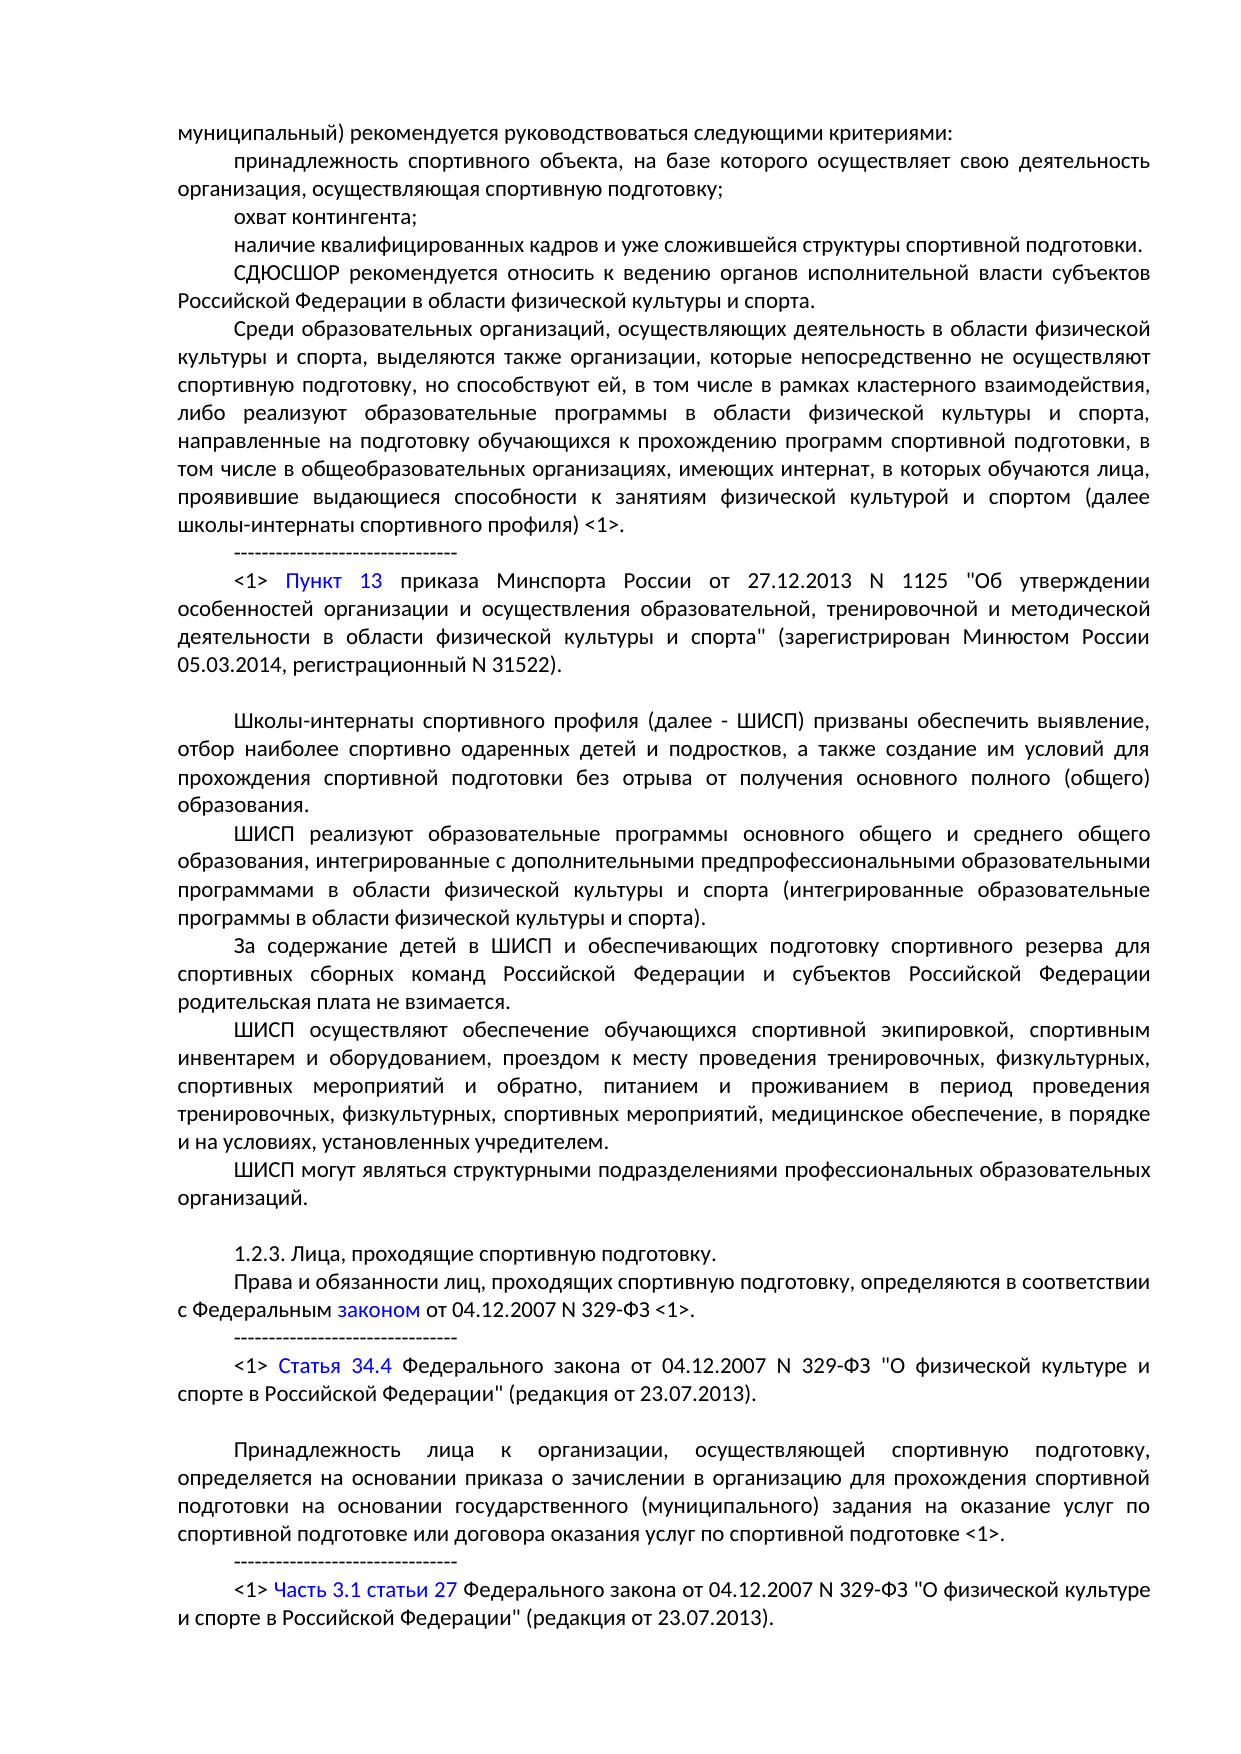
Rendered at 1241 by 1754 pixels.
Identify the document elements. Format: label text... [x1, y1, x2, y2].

text принадлежность спортивного объекта, на базе которого осуществляет свою деятельность организация, осуществляющая спортивную подготовку; [177, 146, 1152, 202]
text ШИСП осуществляют обеспечение обучающихся спортивной экипировкой, спортивным инвентарем и оборудованием, проездом к месту проведения тренировочных, физкультурных, спортивных мероприятий и обратно, питанием и проживанием в период проведения тренировочных, физкультурных, спортивных мероприятий, медицинское обеспечение, в порядке и на условиях, установленных учредителем. [177, 1015, 1152, 1155]
text 1.2.3. Лица, проходящие спортивную подготовку. [177, 1239, 1152, 1267]
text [177, 118, 1152, 146]
text -------------------------------- [177, 1547, 1152, 1575]
text Среди образовательных организаций, осуществляющих деятельность в области физической культуры и спорта, выделяются также организации, которые непосредственно не осуществляют спортивную подготовку, но способствуют ей, в том числе в рамках кластерного взаимодействия, либо реализуют образовательные программы в области физической культуры и спорта, направленные на подготовку обучающихся к прохождению программ спортивной подготовки, в том числе в общеобразовательных организациях, имеющих интернат, в которых обучаются лица, проявившие выдающиеся способности к занятиям физической культурой и спортом (далее школы-интернаты спортивного профиля) <1>. [177, 314, 1152, 538]
text -------------------------------- [177, 538, 1152, 566]
text Принадлежность лица к организации, осуществляющей спортивную подготовку, определяется на основании приказа о зачислении в организацию для прохождения спортивной подготовки на основании государственного (муниципального) задания на оказание услуг по спортивной подготовке или договора оказания услуг по спортивной подготовке <1>. [177, 1435, 1152, 1547]
text Права и обязанности лиц, проходящих спортивную подготовку, определяются в соответствии с Федеральным законом от 04.12.2007 N 329-ФЗ <1>. [177, 1267, 1152, 1323]
text ШИСП реализуют образовательные программы основного общего и среднего общего образования, интегрированные с дополнительными предпрофессиональными образовательными программами в области физической культуры и спорта (интегрированные образовательные программы в области физической культуры и спорта). [177, 819, 1152, 931]
text Школы-интернаты спортивного профиля (далее - ШИСП) призваны обеспечить выявление, отбор наиболее спортивно одаренных детей и подростков, а также создание им условий для прохождения спортивной подготовки без отрыва от получения основного полного (общего) образования. [177, 707, 1152, 819]
text <1> Статья 34.4 Федерального закона от 04.12.2007 N 329-ФЗ "О физической культуре и спорте в Российской Федерации" (редакция от 23.07.2013). [177, 1351, 1152, 1407]
text ШИСП могут являться структурными подразделениями профессиональных образовательных организаций. [177, 1155, 1152, 1211]
text СДЮСШОР рекомендуется относить к ведению органов исполнительной власти субъектов Российской Федерации в области физической культуры и спорта. [177, 258, 1152, 314]
text <1> Пункт 13 приказа Минспорта России от 27.12.2013 N 1125 "Об утверждении особенностей организации и осуществления образовательной, тренировочной и методической деятельности в области физической культуры и спорта" (зарегистрирован Минюстом России 05.03.2014, регистрационный N 31522). [177, 566, 1152, 678]
text За содержание детей в ШИСП и обеспечивающих подготовку спортивного резерва для спортивных сборных команд Российской Федерации и субъектов Российской Федерации родительская плата не взимается. [177, 931, 1152, 1015]
text <1> Часть 3.1 статьи 27 Федерального закона от 04.12.2007 N 329-ФЗ "О физической культуре и спорте в Российской Федерации" (редакция от 23.07.2013). [177, 1575, 1152, 1631]
text -------------------------------- [177, 1323, 1152, 1351]
text наличие квалифицированных кадров и уже сложившейся структуры спортивной подготовки. [177, 230, 1152, 258]
text охват контингента; [177, 202, 1152, 230]
